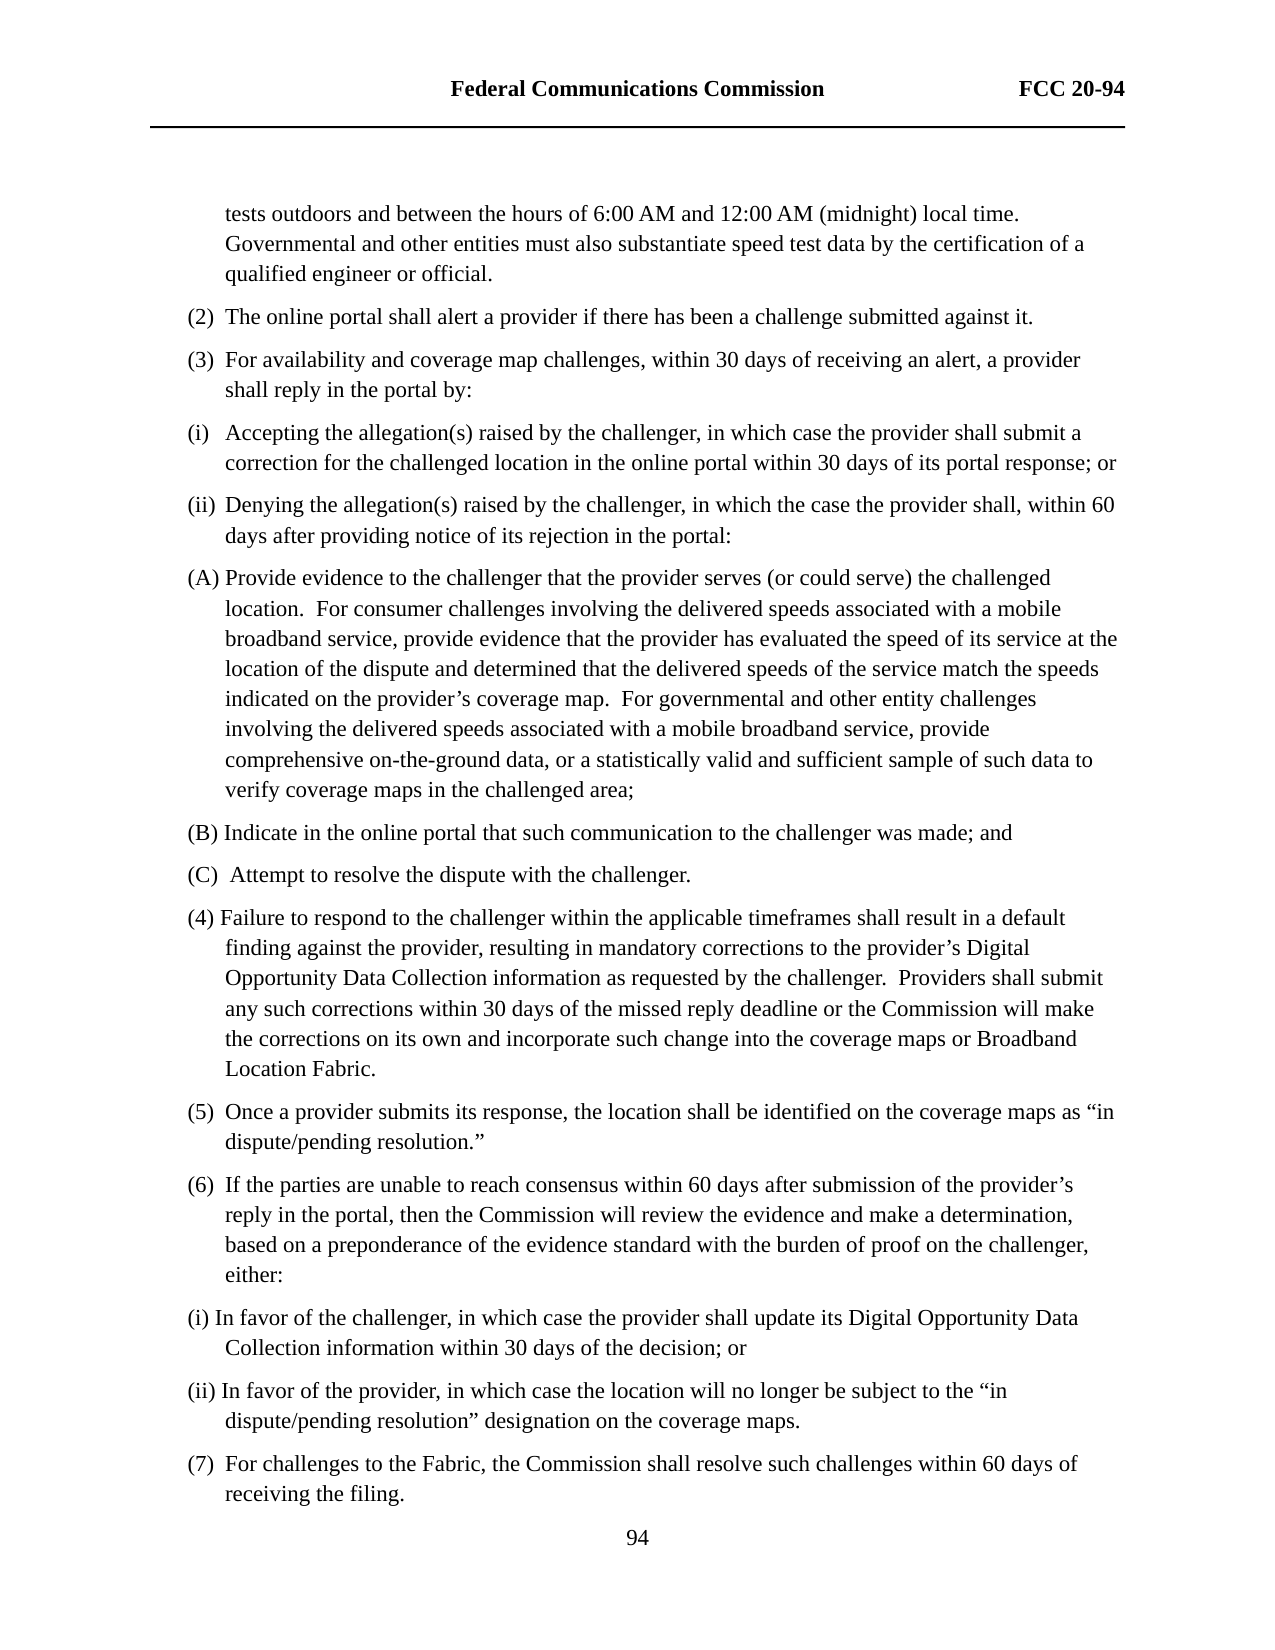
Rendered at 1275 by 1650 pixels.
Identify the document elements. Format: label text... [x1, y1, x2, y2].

list (i) In favor of the challenger, in which case the provider shall update its Digital Opportunity Data Collection information within 30 days of the decision; or [187, 1304, 1125, 1361]
list (3) For availability and coverage map challenges, within 30 days of receiving an alert, a provider shall reply in the portal by: [187, 346, 1125, 402]
list (6) If the parties are unable to reach consensus within 60 days after submission of the provider’s reply in the portal, then the Commission will review the evidence and make a determination, based on a preponderance of the evidence standard with the burden of proof on the challenger, either: [187, 1171, 1125, 1288]
list (5) Once a provider submits its response, the location shall be identified on the coverage maps as “in dispute/pending resolution.” [187, 1098, 1125, 1154]
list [187, 200, 1125, 287]
list (B) Indicate in the online portal that such communication to the challenger was made; and [187, 819, 1125, 845]
list (2) The online portal shall alert a provider if there has been a challenge submitted against it. [187, 303, 1125, 329]
list (4) Failure to respond to the challenger within the applicable timeframes shall result in a default finding against the provider, resulting in mandatory corrections to the provider’s Digital Opportunity Data Collection information as requested by the challenger. Providers shall submit any such corrections within 30 days of the missed reply deadline or the Commission will make the corrections on its own and incorporate such change into the coverage maps or Broadband Location Fabric. [187, 904, 1125, 1081]
list (i) Accepting the allegation(s) raised by the challenger, in which case the provider shall submit a correction for the challenged location in the online portal within 30 days of its portal response; or [187, 419, 1125, 475]
list (ii) Denying the allegation(s) raised by the challenger, in which the case the provider shall, within 60 days after providing notice of its rejection in the portal: [187, 492, 1125, 548]
list (A) Provide evidence to the challenger that the provider serves (or could serve) the challenged location. For consumer challenges involving the delivered speeds associated with a mobile broadband service, provide evidence that the provider has evaluated the speed of its service at the location of the dispute and determined that the delivered speeds of the service match the speeds indicated on the provider’s coverage map. For governmental and other entity challenges involving the delivered speeds associated with a mobile broadband service, provide comprehensive on-the-ground data, or a statistically valid and sufficient sample of such data to verify coverage maps in the challenged area; [187, 564, 1125, 802]
list (C) Attempt to resolve the dispute with the challenger. [187, 861, 1125, 888]
list (7) For challenges to the Fabric, the Commission shall resolve such challenges within 60 days of receiving the filing. [187, 1450, 1125, 1506]
list (ii) In favor of the provider, in which case the location will no longer be subject to the “in dispute/pending resolution” designation on the coverage maps. [187, 1377, 1125, 1433]
